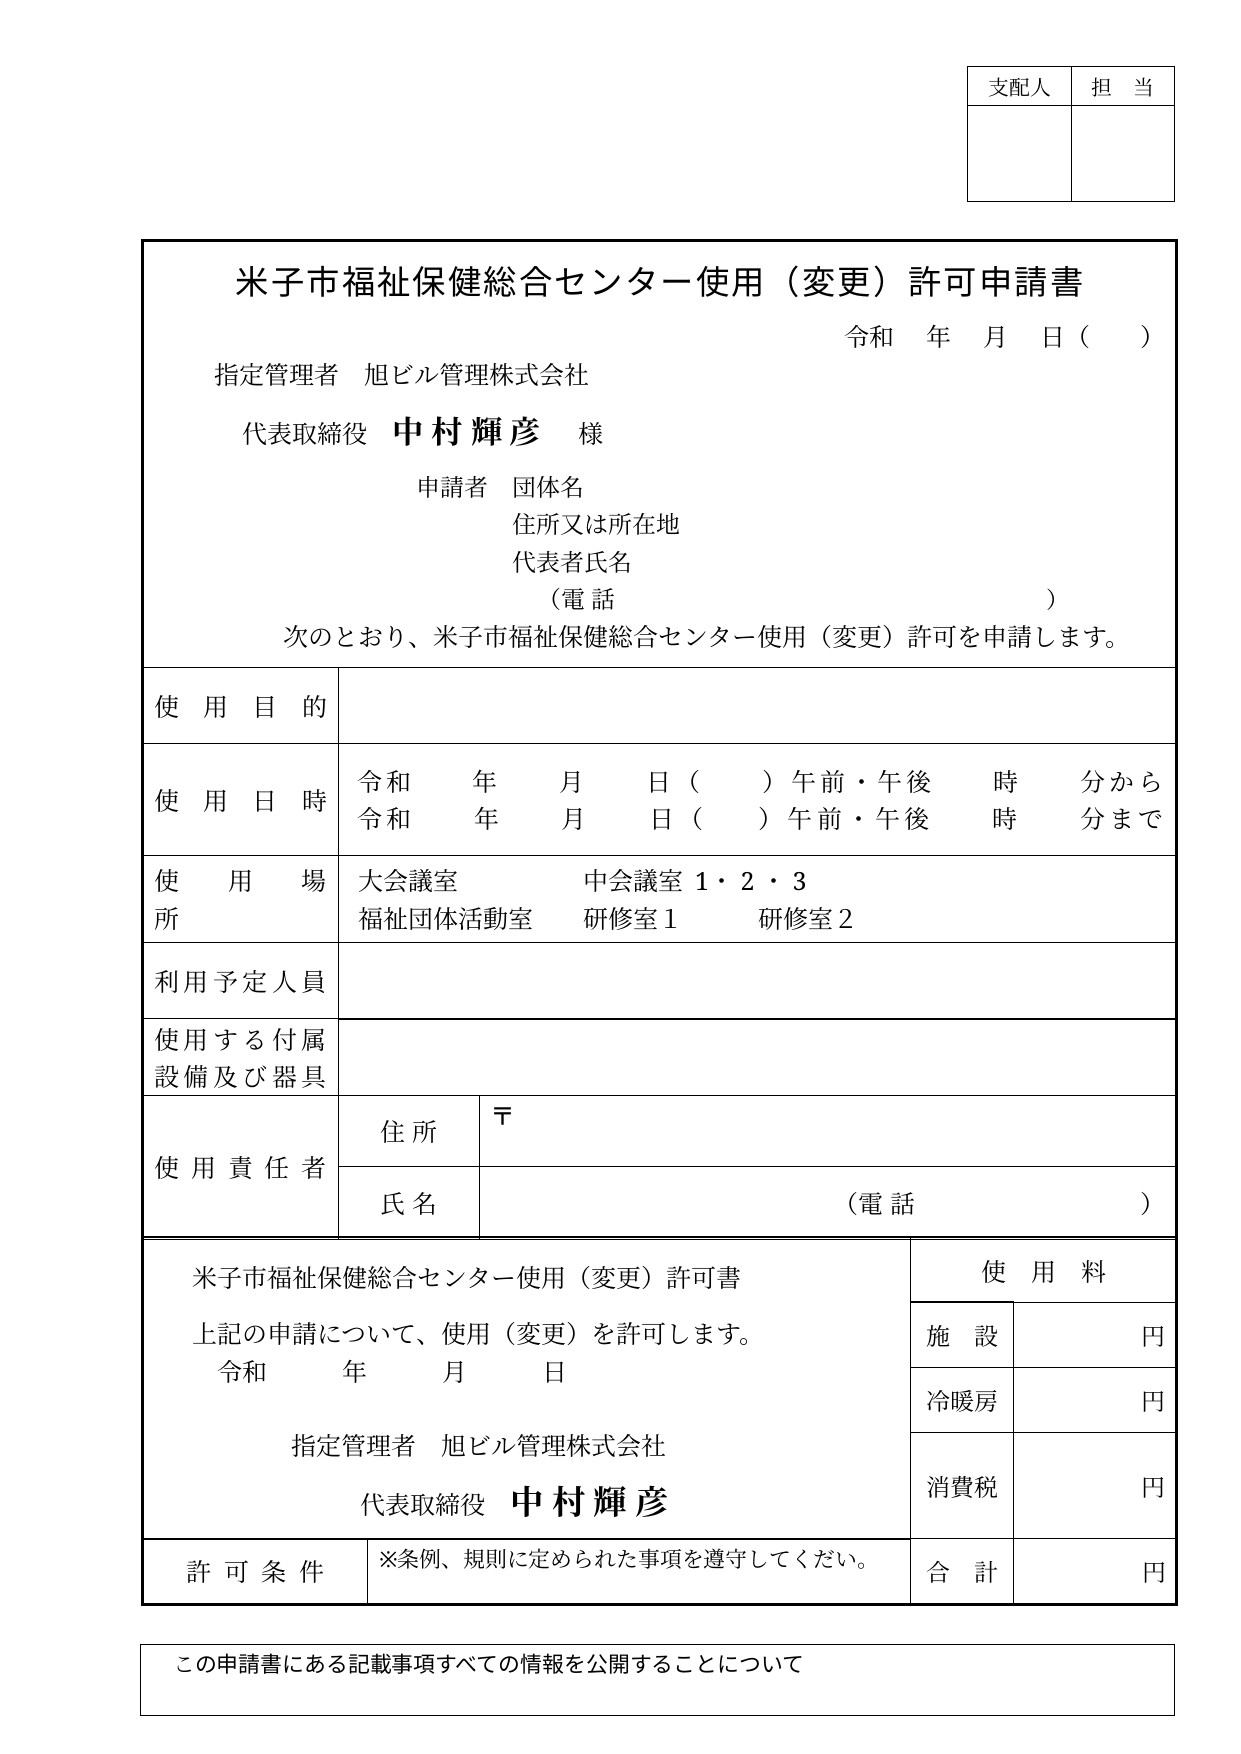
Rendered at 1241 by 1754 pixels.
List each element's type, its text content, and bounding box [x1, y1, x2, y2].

table_cell 冷暖房 [911, 1368, 1013, 1432]
table_cell 合 計 [911, 1539, 1013, 1603]
table_header 米子市福祉保健総合センター使用（変更）許可申請書 令和 年 月 日（ ） 指定管理者 旭ビル管理株式会社 代表取締役 中 村 輝 彦 様 申請者 団体名 住所又は所在地 代表者氏名 （電 話 ） 次のとおり、米子市福祉保健総合センター使用（変更）許可を申請します。 [144, 242, 1175, 667]
table_cell [339, 943, 1175, 1018]
table_cell 大会議室 中会議室 1・ 2 ・ 3 福祉団体活動室 研修室１ 研修室２ [339, 856, 1175, 942]
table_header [141, 1645, 1174, 1715]
table_cell [339, 1020, 1175, 1095]
table_cell 令和 年 月 日（ ）午前・午後 時 分から 令和 年 月 日（ ）午前・午後 時 分まで [339, 744, 1175, 855]
table_cell 円 [1014, 1368, 1175, 1432]
table_cell 米子市福祉保健総合センター使用（変更）許可書 上記の申請について、使用（変更）を許可します。 令和 年 月 日 指定管理者 旭ビル管理株式会社 代表取締役 中 村 輝 彦 [144, 1240, 910, 1538]
table_cell 氏 名 [339, 1167, 479, 1236]
table_cell 使 用 場 所 [144, 856, 338, 942]
table_cell 円 [1014, 1433, 1175, 1538]
table_cell 円 [1014, 1539, 1175, 1603]
table_cell 使用する付属 設備及び器具 [144, 1019, 338, 1095]
table_header 担 当 [1072, 67, 1174, 105]
table_cell 施 設 [911, 1303, 1013, 1367]
table_cell 〒 [480, 1096, 1175, 1166]
table_cell 円 [1014, 1303, 1175, 1367]
table_cell 使 用 料 [911, 1240, 1175, 1301]
table_cell 消費税 [911, 1433, 1013, 1538]
table_cell 住 所 [339, 1096, 479, 1166]
table_header 支配人 [968, 67, 1071, 105]
table_cell 使用責任者 [144, 1096, 338, 1236]
table_cell 使用日時 [144, 744, 338, 855]
table_cell [339, 668, 1175, 743]
table_cell ※条例、規則に定められた事項を遵守してくだい。 [368, 1540, 910, 1603]
table_cell [1072, 106, 1174, 201]
table_cell 許可条件 [144, 1540, 367, 1603]
table_cell 使用目的 [144, 668, 338, 743]
table_cell [968, 106, 1071, 201]
table_cell （電 話 ） [480, 1167, 1175, 1236]
table_cell 利用予定人員 [144, 943, 338, 1018]
